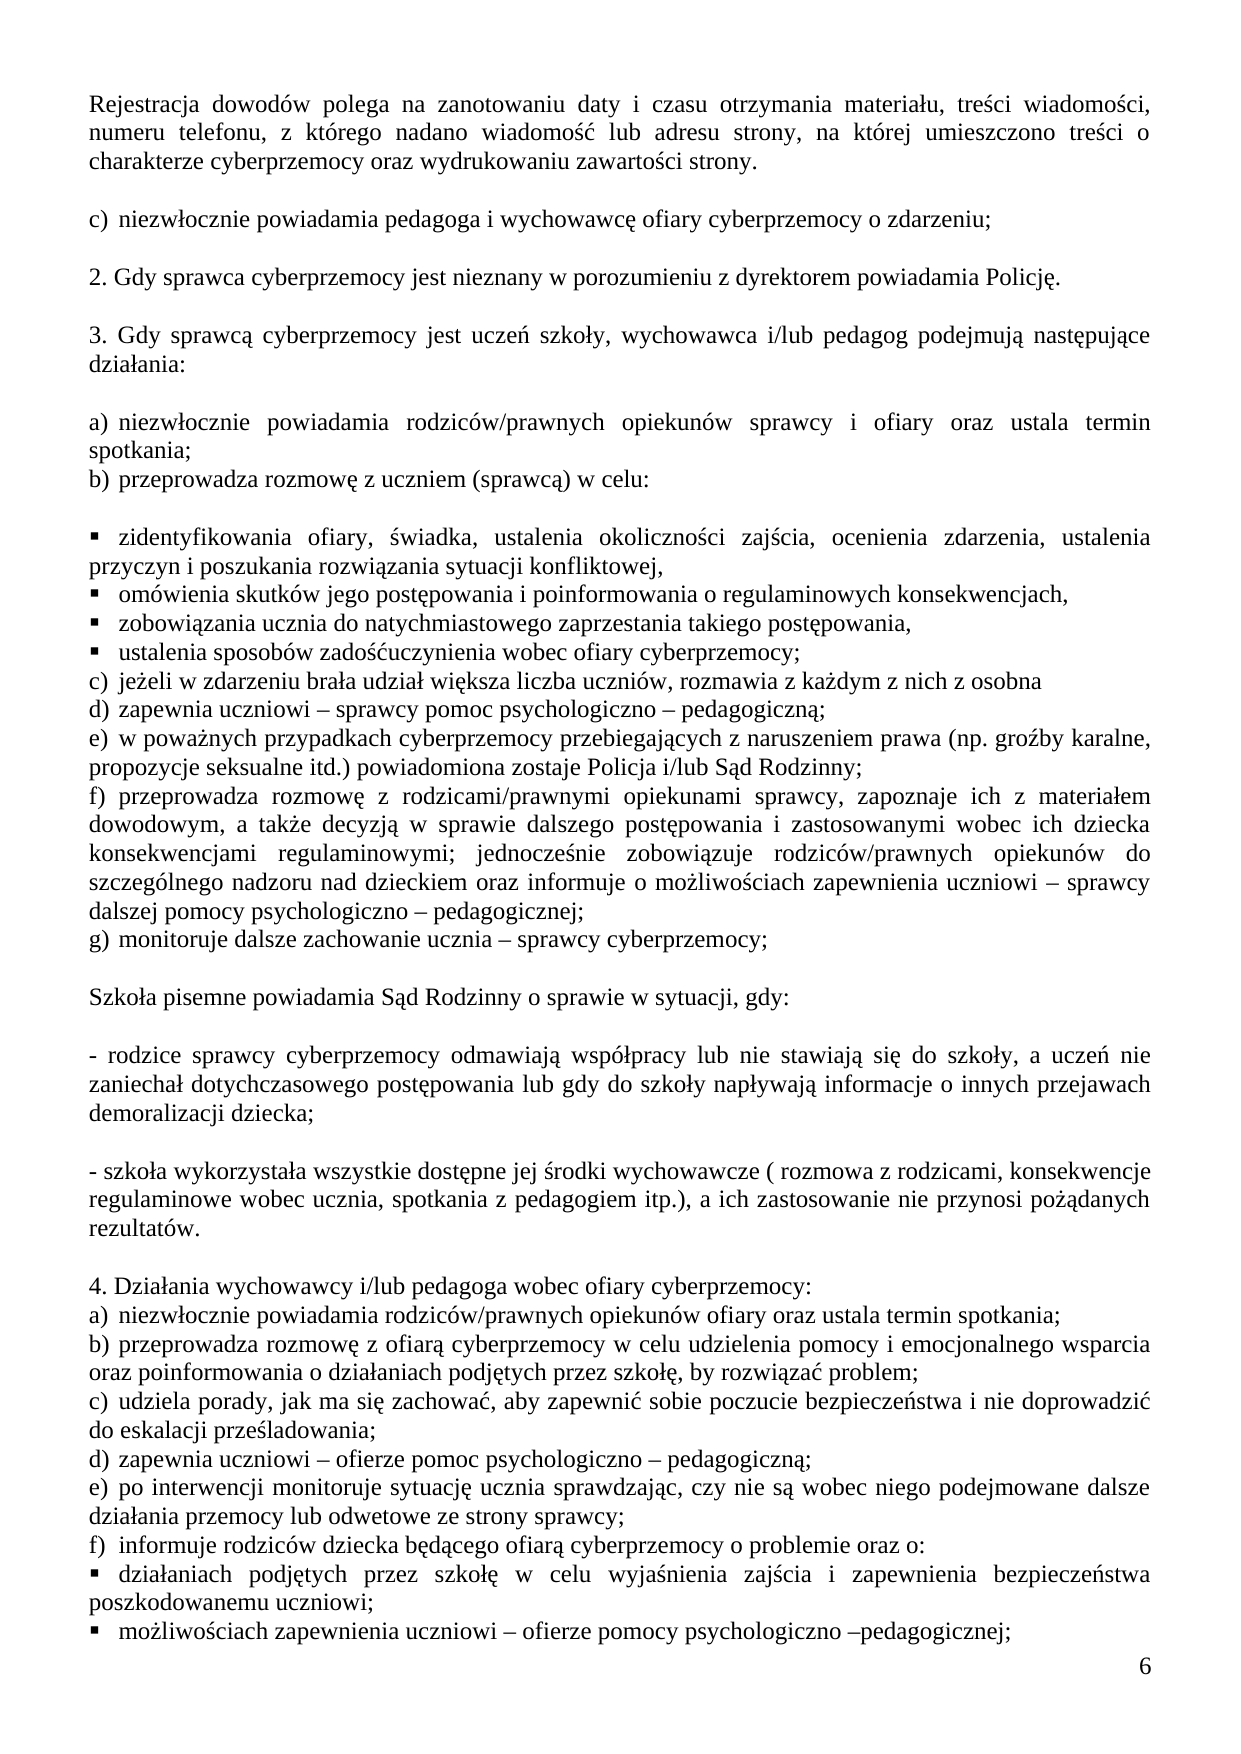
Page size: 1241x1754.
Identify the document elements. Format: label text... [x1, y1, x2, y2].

list omówienia skutków jego postępowania i poinformowania o regulaminowych konsekwencjach, [89, 579, 1152, 608]
list niezwłocznie powiadamia pedagoga i wychowawcę ofiary cyberprzemocy o zdarzeniu; [89, 204, 1152, 233]
text - rodzice sprawcy cyberprzemocy odmawiają współpracy lub nie stawiają się do szkoły, a uczeń nie zaniechał dotychczasowego postępowania lub gdy do szkoły napływają informacje o innych przejawach demoralizacji dziecka; [89, 1040, 1152, 1127]
list zidentyfikowania ofiary, świadka, ustalenia okoliczności zajścia, ocenienia zdarzenia, ustalenia przyczyn i poszukania rozwiązania sytuacji konfliktowej, [89, 522, 1152, 579]
list w poważnych przypadkach cyberprzemocy przebiegających z naruszeniem prawa (np. groźby karalne, propozycje seksualne itd.) powiadomiona zostaje Policja i/lub Sąd Rodzinny; [89, 723, 1152, 781]
list niezwłocznie powiadamia rodziców/prawnych opiekunów ofiary oraz ustala termin spotkania; [89, 1300, 1152, 1329]
list możliwościach zapewnienia uczniowi – ofierze pomocy psychologiczno –pedagogicznej; [89, 1616, 1152, 1645]
text 2. Gdy sprawca cyberprzemocy jest nieznany w porozumieniu z dyrektorem powiadamia Policję. [89, 262, 1152, 291]
list działaniach podjętych przez szkołę w celu wyjaśnienia zajścia i zapewnienia bezpieczeństwa poszkodowanemu uczniowi; [89, 1559, 1152, 1616]
list zapewnia uczniowi – sprawcy pomoc psychologiczno – pedagogiczną; [89, 694, 1152, 723]
list przeprowadza rozmowę z ofiarą cyberprzemocy w celu udzielenia pomocy i emocjonalnego wsparcia oraz poinformowania o działaniach podjętych przez szkołę, by rozwiązać problem; [89, 1329, 1152, 1386]
text - szkoła wykorzystała wszystkie dostępne jej środki wychowawcze ( rozmowa z rodzicami, konsekwencje regulaminowe wobec ucznia, spotkania z pedagogiem itp.), a ich zastosowanie nie przynosi pożądanych rezultatów. [89, 1156, 1152, 1242]
list monitoruje dalsze zachowanie ucznia – sprawcy cyberprzemocy; [89, 924, 1152, 953]
list zobowiązania ucznia do natychmiastowego zaprzestania takiego postępowania, [89, 608, 1152, 637]
list przeprowadza rozmowę z uczniem (sprawcą) w celu: [89, 464, 1152, 493]
list 4. Działania wychowawcy i/lub pedagoga wobec ofiary cyberprzemocy: [89, 1271, 1152, 1300]
text Rejestracja dowodów polega na zanotowaniu daty i czasu otrzymania materiału, treści wiadomości, numeru telefonu, z którego nadano wiadomość lub adresu strony, na której umieszczono treści o charakterze cyberprzemocy oraz wydrukowaniu zawartości strony. [89, 89, 1152, 175]
list ustalenia sposobów zadośćuczynienia wobec ofiary cyberprzemocy; [89, 637, 1152, 666]
list informuje rodziców dziecka będącego ofiarą cyberprzemocy o problemie oraz o: [89, 1530, 1152, 1559]
list przeprowadza rozmowę z rodzicami/prawnymi opiekunami sprawcy, zapoznaje ich z materiałem dowodowym, a także decyzją w sprawie dalszego postępowania i zastosowanymi wobec ich dziecka konsekwencjami regulaminowymi; jednocześnie zobowiązuje rodziców/prawnych opiekunów do szczególnego nadzoru nad dzieckiem oraz informuje o możliwościach zapewnienia uczniowi – sprawcy dalszej pomocy psychologiczno – pedagogicznej; [89, 781, 1152, 924]
list jeżeli w zdarzeniu brała udział większa liczba uczniów, rozmawia z każdym z nich z osobna [89, 666, 1152, 694]
text 3. Gdy sprawcą cyberprzemocy jest uczeń szkoły, wychowawca i/lub pedagog podejmują następujące działania: [89, 320, 1152, 377]
list zapewnia uczniowi – ofierze pomoc psychologiczno – pedagogiczną; [89, 1444, 1152, 1472]
list udziela porady, jak ma się zachować, aby zapewnić sobie poczucie bezpieczeństwa i nie doprowadzić do eskalacji prześladowania; [89, 1386, 1152, 1444]
list po interwencji monitoruje sytuację ucznia sprawdzając, czy nie są wobec niego podejmowane dalsze działania przemocy lub odwetowe ze strony sprawcy; [89, 1472, 1152, 1530]
text Szkoła pisemne powiadamia Sąd Rodzinny o sprawie w sytuacji, gdy: [89, 982, 1152, 1011]
list niezwłocznie powiadamia rodziców/prawnych opiekunów sprawcy i ofiary oraz ustala termin spotkania; [89, 407, 1152, 464]
